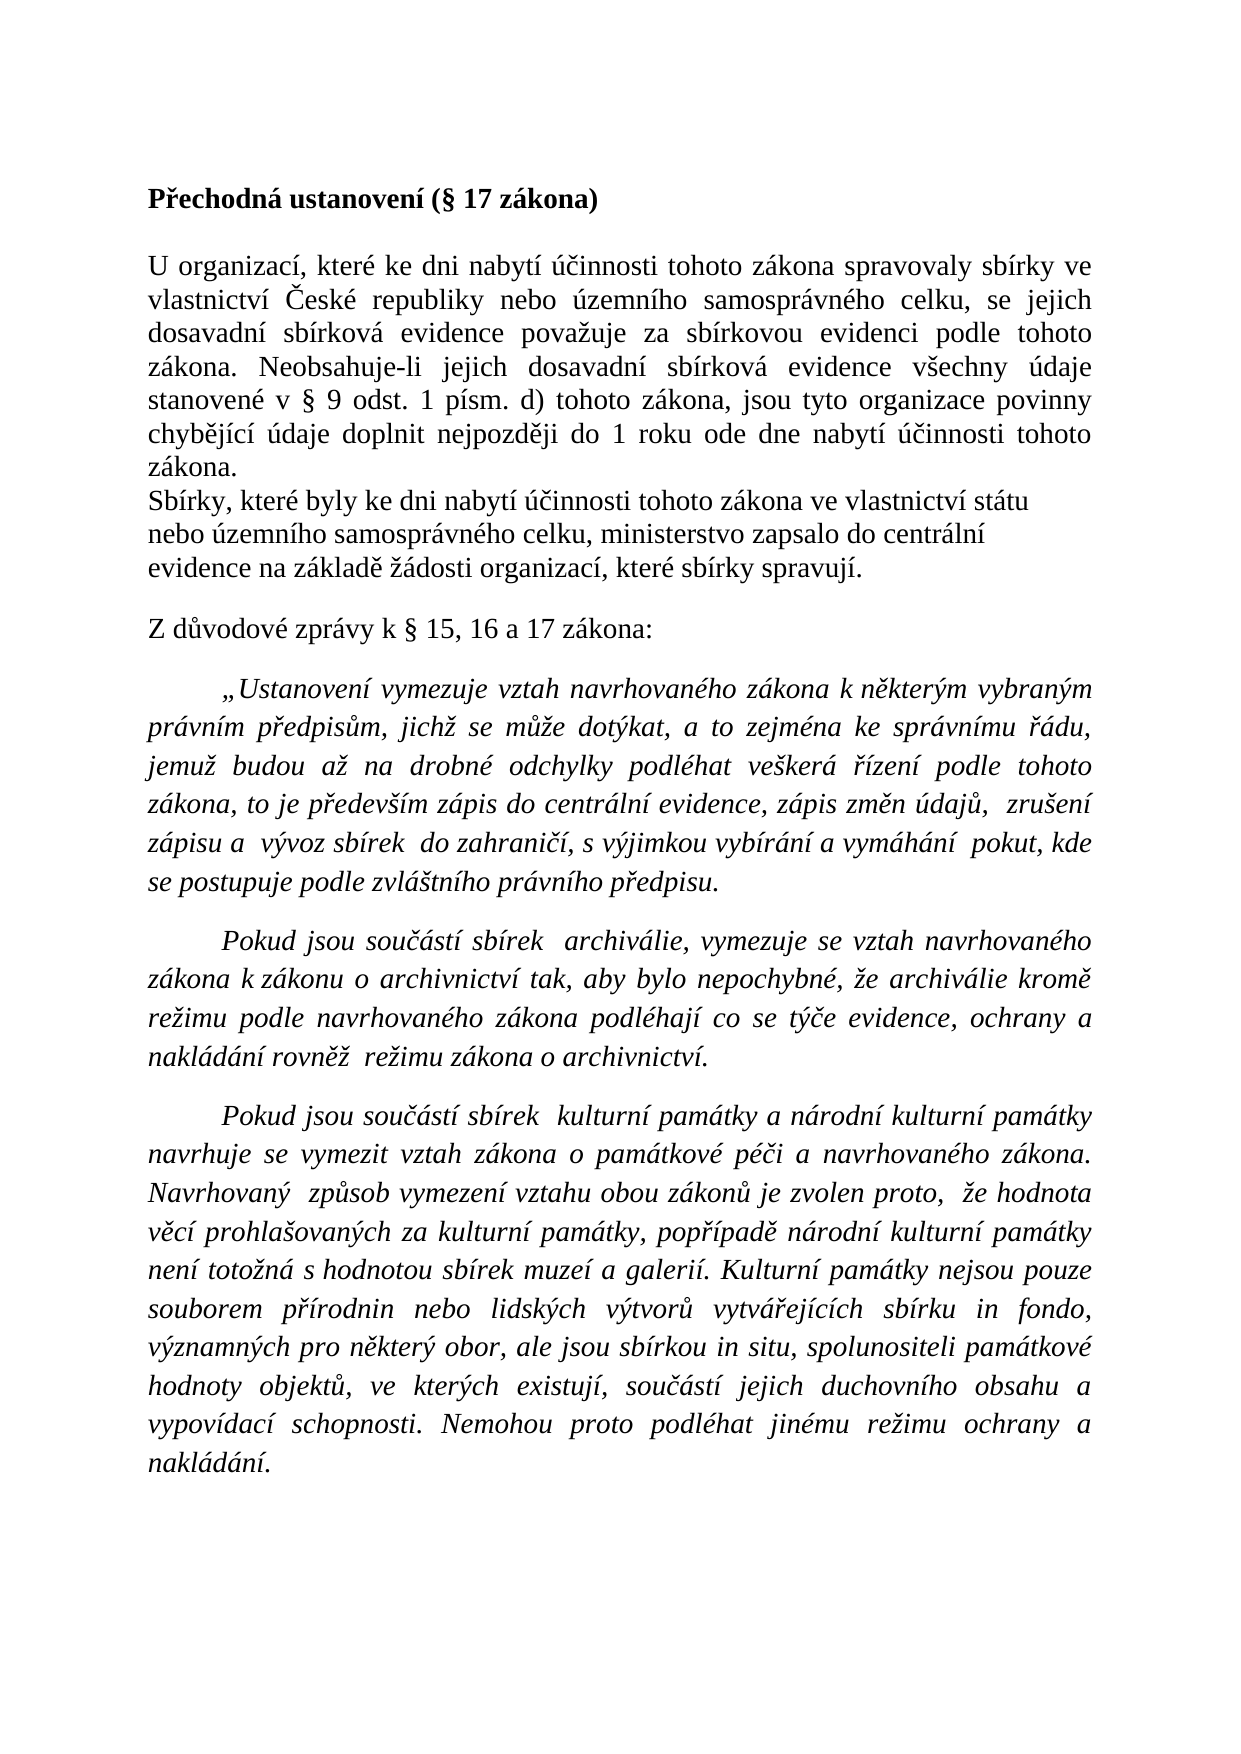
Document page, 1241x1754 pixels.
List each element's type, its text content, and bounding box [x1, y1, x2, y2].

text Sbírky, které byly ke dni nabytí účinnosti tohoto zákona ve vlastnictví státu nebo územního samosprávného celku, ministerstvo zapsalo do centrální evidence na základě žádosti organizací, které sbírky spravují. [148, 483, 1093, 584]
text Přechodná ustanovení (§ 17 zákona) [148, 181, 1093, 215]
text „Ustanovení vymezuje vztah navrhovaného zákona k některým vybraným právním předpisům, jichž se může dotýkat, a to zejména ke správnímu řádu, jemuž budou až na drobné odchylky podléhat veškerá řízení podle tohoto zákona, to je především zápis do centrální evidence, zápis změn údajů, zrušení zápisu a vývoz sbírek do zahraničí, s výjimkou vybírání a vymáhání pokut, kde se postupuje podle zvláštního právního předpisu. [148, 671, 1093, 897]
text Z důvodové zprávy k § 15, 16 a 17 zákona: [148, 612, 1093, 645]
text Pokud jsou součástí sbírek kulturní památky a národní kulturní památky navrhuje se vymezit vztah zákona o památkové péči a navrhovaného zákona. Navrhovaný způsob vymezení vztahu obou zákonů je zvolen proto, že hodnota věcí prohlašovaných za kulturní památky, popřípadě národní kulturní památky není totožná s hodnotou sbírek muzeí a galerií. Kulturní památky nejsou pouze souborem přírodnin nebo lidských výtvorů vytvářejících sbírku in fondo, významných pro některý obor, ale jsou sbírkou in situ, spolunositeli památkové hodnoty objektů, ve kterých existují, součástí jejich duchovního obsahu a vypovídací schopnosti. Nemohou proto podléhat jinému režimu ochrany a nakládání. [148, 1098, 1093, 1478]
text U organizací, které ke dni nabytí účinnosti tohoto zákona spravovaly sbírky ve vlastnictví České republiky nebo územního samosprávného celku, se jejich dosavadní sbírková evidence považuje za sbírkovou evidenci podle tohoto zákona. Neobsahuje-li jejich dosavadní sbírková evidence všechny údaje stanovené v § 9 odst. 1 písm. d) tohoto zákona, jsou tyto organizace povinny chybějící údaje doplnit nejpozději do 1 roku ode dne nabytí účinnosti tohoto zákona. [148, 248, 1093, 483]
text Pokud jsou součástí sbírek archiválie, vymezuje se vztah navrhovaného zákona k zákonu o archivnictví tak, aby bylo nepochybné, že archiválie kromě režimu podle navrhovaného zákona podléhají co se týče evidence, ochrany a nakládání rovněž režimu zákona o archivnictví. [148, 923, 1093, 1072]
